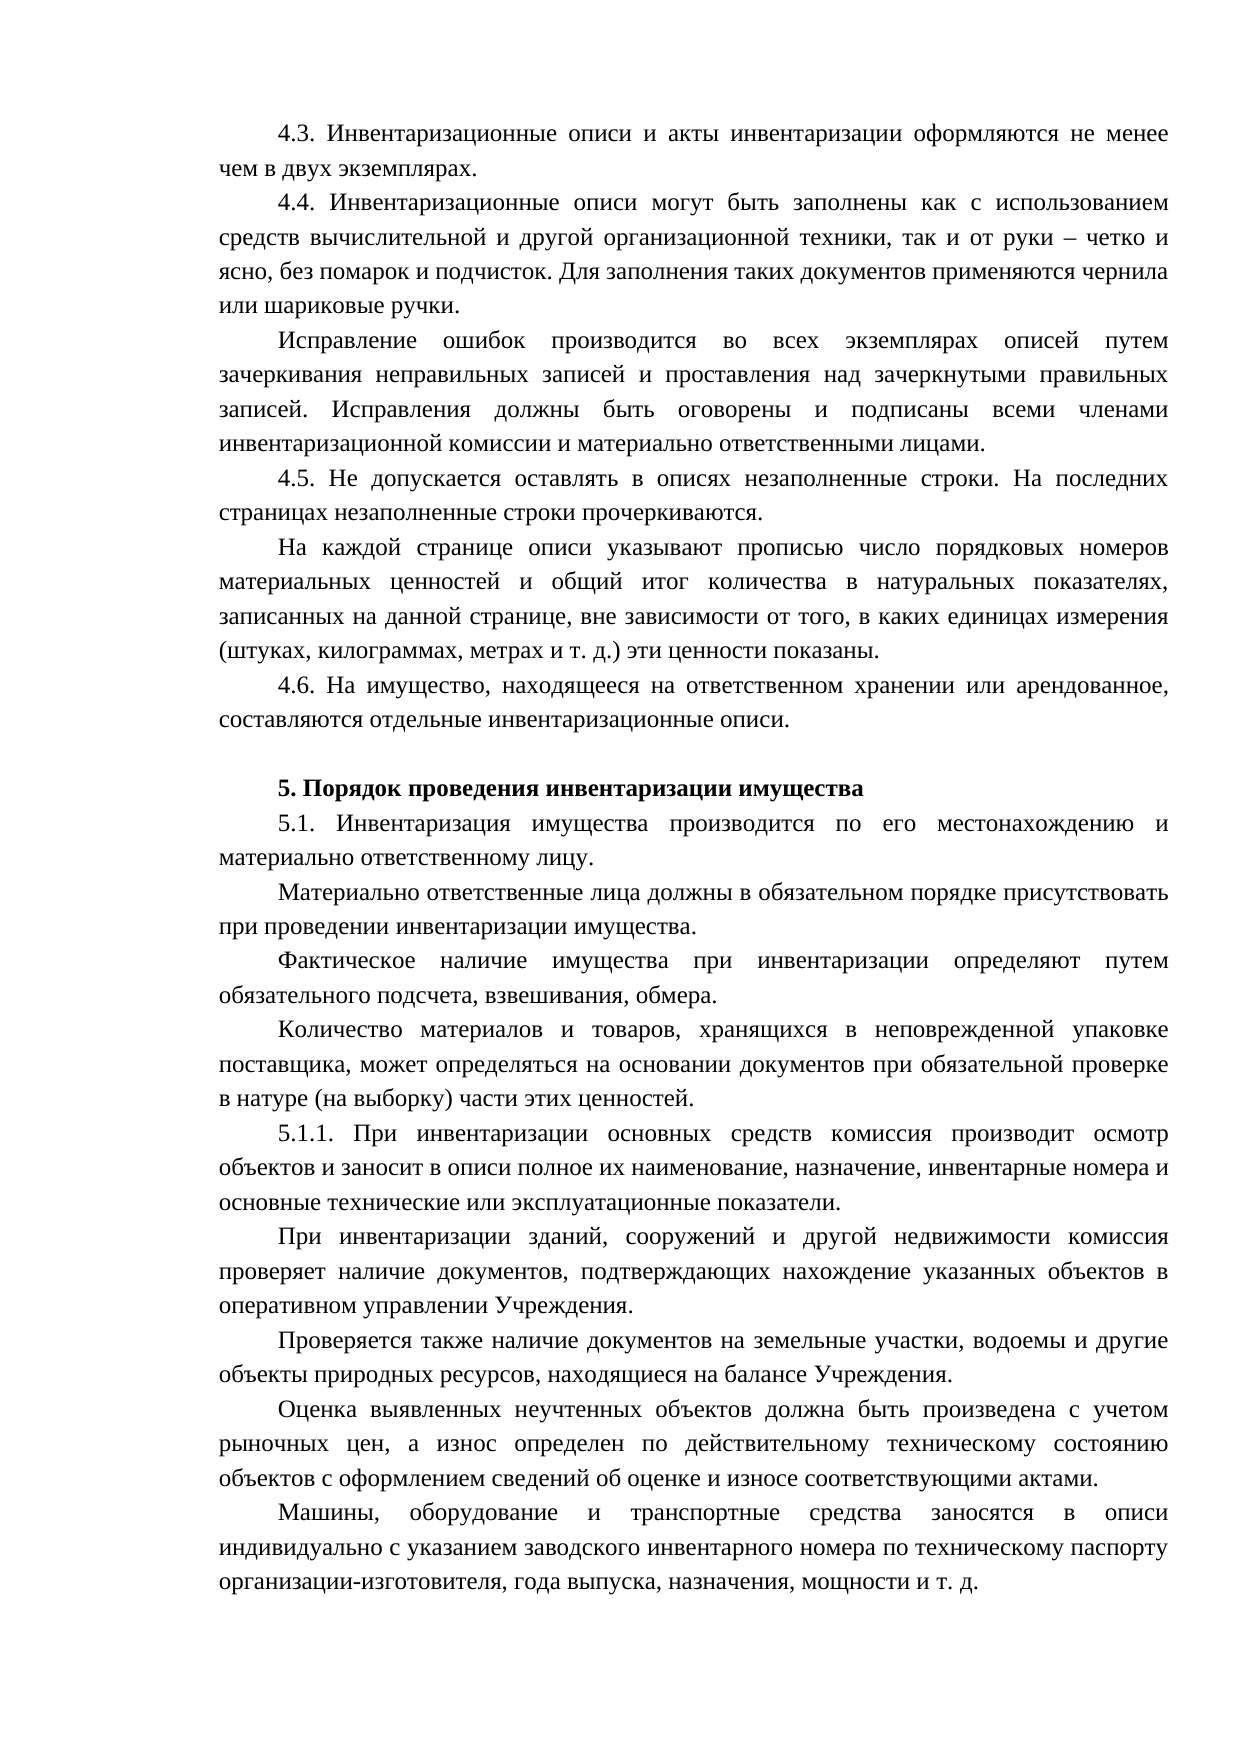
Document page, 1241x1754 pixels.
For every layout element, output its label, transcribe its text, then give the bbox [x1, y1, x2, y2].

text Количество материалов и товаров, хранящихся в неповрежденной упаковке поставщика, может определяться на основании документов при обязательной проверке в натуре (на выборку) части этих ценностей. [218, 1014, 1169, 1112]
text 5.1. Инвентаризация имущества производится по его местонахождению и материально ответственному лицу. [218, 808, 1169, 871]
text Фактическое наличие имущества при инвентаризации определяют путем обязательного подсчета, взвешивания, обмера. [218, 946, 1169, 1009]
text Машины, оборудование и транспортные средства заносятся в описи индивидуально с указанием заводского инвентарного номера по техническому паспорту организации-изготовителя, года выпуска, назначения, мощности и т. д. [218, 1497, 1169, 1595]
text На каждой странице описи указывают прописью число порядковых номеров материальных ценностей и общий итог количества в натуральных показателях, записанных на данной странице, вне зависимости от того, в каких единицах измерения (штуках, килограммах, метрах и т. д.) эти ценности показаны. [218, 532, 1169, 664]
text При инвентаризации зданий, сооружений и другой недвижимости комиссия проверяет наличие документов, подтверждающих нахождение указанных объектов в оперативном управлении Учреждения. [218, 1221, 1169, 1319]
text 4.5. Не допускается оставлять в описях незаполненные строки. На последних страницах незаполненные строки прочеркиваются. [218, 463, 1169, 526]
text Материально ответственные лица должны в обязательном порядке присутствовать при проведении инвентаризации имущества. [218, 877, 1169, 940]
text 5.1.1. При инвентаризации основных средств комиссия производит осмотр объектов и заносит в описи полное их наименование, назначение, инвентарные номера и основные технические или эксплуатационные показатели. [218, 1118, 1169, 1216]
text 4.4. Инвентаризационные описи могут быть заполнены как с использованием средств вычислительной и другой организационной техники, так и от руки – четко и ясно, без помарок и подчисток. Для заполнения таких документов применяются чернила или шариковые ручки. [218, 187, 1169, 319]
text 5. Порядок проведения инвентаризации имущества [218, 773, 1169, 802]
text Исправление ошибок производится во всех экземплярах описей путем зачеркивания неправильных записей и проставления над зачеркнутыми правильных записей. Исправления должны быть оговорены и подписаны всеми членами инвентаризационной комиссии и материально ответственными лицами. [218, 325, 1169, 457]
text Оценка выявленных неучтенных объектов должна быть произведена с учетом рыночных цен, а износ определен по действительному техническому состоянию объектов с оформлением сведений об оценке и износе соответствующими актами. [218, 1394, 1169, 1492]
text 4.6. На имущество, находящееся на ответственном хранении или арендованное, составляются отдельные инвентаризационные описи. [218, 670, 1169, 733]
text Проверяется также наличие документов на земельные участки, водоемы и другие объекты природных ресурсов, находящиеся на балансе Учреждения. [218, 1325, 1169, 1388]
text 4.3. Инвентаризационные описи и акты инвентаризации оформляются не менее чем в двух экземплярах. [218, 118, 1169, 181]
